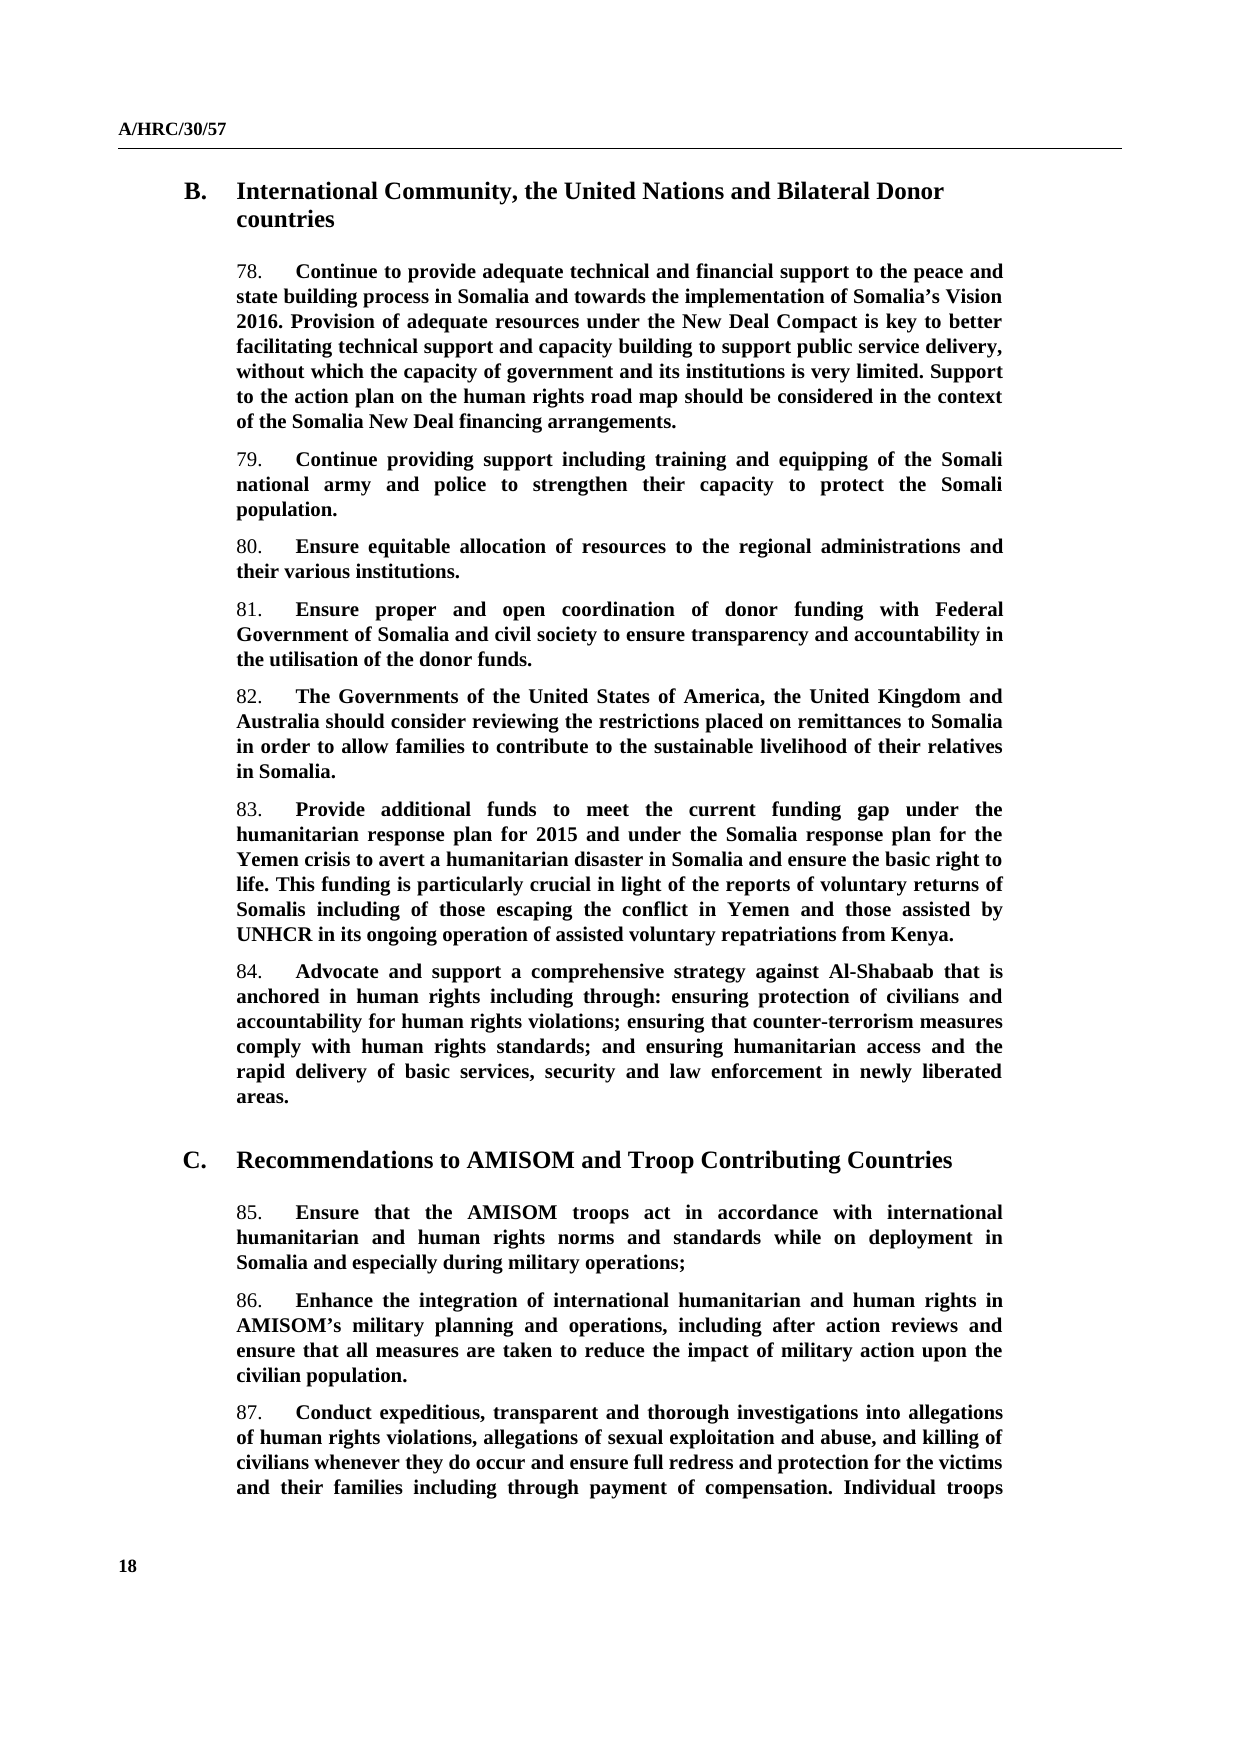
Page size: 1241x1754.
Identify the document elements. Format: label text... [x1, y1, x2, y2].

text 83. Provide additional funds to meet the current funding gap under the humanitarian response plan for 2015 and under the Somalia response plan for the Yemen crisis to avert a humanitarian disaster in Somalia and ensure the basic right to life. This funding is particularly crucial in light of the reports of voluntary returns of Somalis including of those escaping the conflict in Yemen and those assisted by UNHCR in its ongoing operation of assisted voluntary repatriations from Kenya. [236, 796, 1004, 946]
text 86. Enhance the integration of international humanitarian and human rights in AMISOM’s military planning and operations, including after action reviews and ensure that all measures are taken to reduce the impact of military action upon the civilian population. [236, 1287, 1004, 1387]
text 82. The Governments of the United States of America, the United Kingdom and Australia should consider reviewing the restrictions placed on remittances to Somalia in order to allow families to contribute to the sustainable livelihood of their relatives in Somalia. [236, 683, 1004, 783]
text 78. Continue to provide adequate technical and financial support to the peace and state building process in Somalia and towards the implementation of Somalia’s Vision 2016. Provision of adequate resources under the New Deal Compact is key to better facilitating technical support and capacity building to support public service delivery, without which the capacity of government and its institutions is very limited. Support to the action plan on the human rights road map should be considered in the context of the Somalia New Deal financing arrangements. [236, 258, 1004, 433]
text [236, 1399, 1004, 1499]
text 81. Ensure proper and open coordination of donor funding with Federal Government of Somalia and civil society to ensure transparency and accountability in the utilisation of the donor funds. [236, 596, 1004, 671]
text 79. Continue providing support including training and equipping of the Somali national army and police to strengthen their capacity to protect the Somali population. [236, 446, 1004, 521]
text 85. Ensure that the AMISOM troops act in accordance with international humanitarian and human rights norms and standards while on deployment in Somalia and especially during military operations; [236, 1199, 1004, 1274]
text B. International Community, the United Nations and Bilateral Donor countries [118, 177, 1004, 233]
text C. Recommendations to AMISOM and Troop Contributing Countries [118, 1146, 1004, 1174]
text 84. Advocate and support a comprehensive strategy against Al-Shabaab that is anchored in human rights including through: ensuring protection of civilians and accountability for human rights violations; ensuring that counter-terrorism measures comply with human rights standards; and ensuring humanitarian access and the rapid delivery of basic services, security and law enforcement in newly liberated areas. [236, 958, 1004, 1108]
text 80. Ensure equitable allocation of resources to the regional administrations and their various institutions. [236, 533, 1004, 583]
